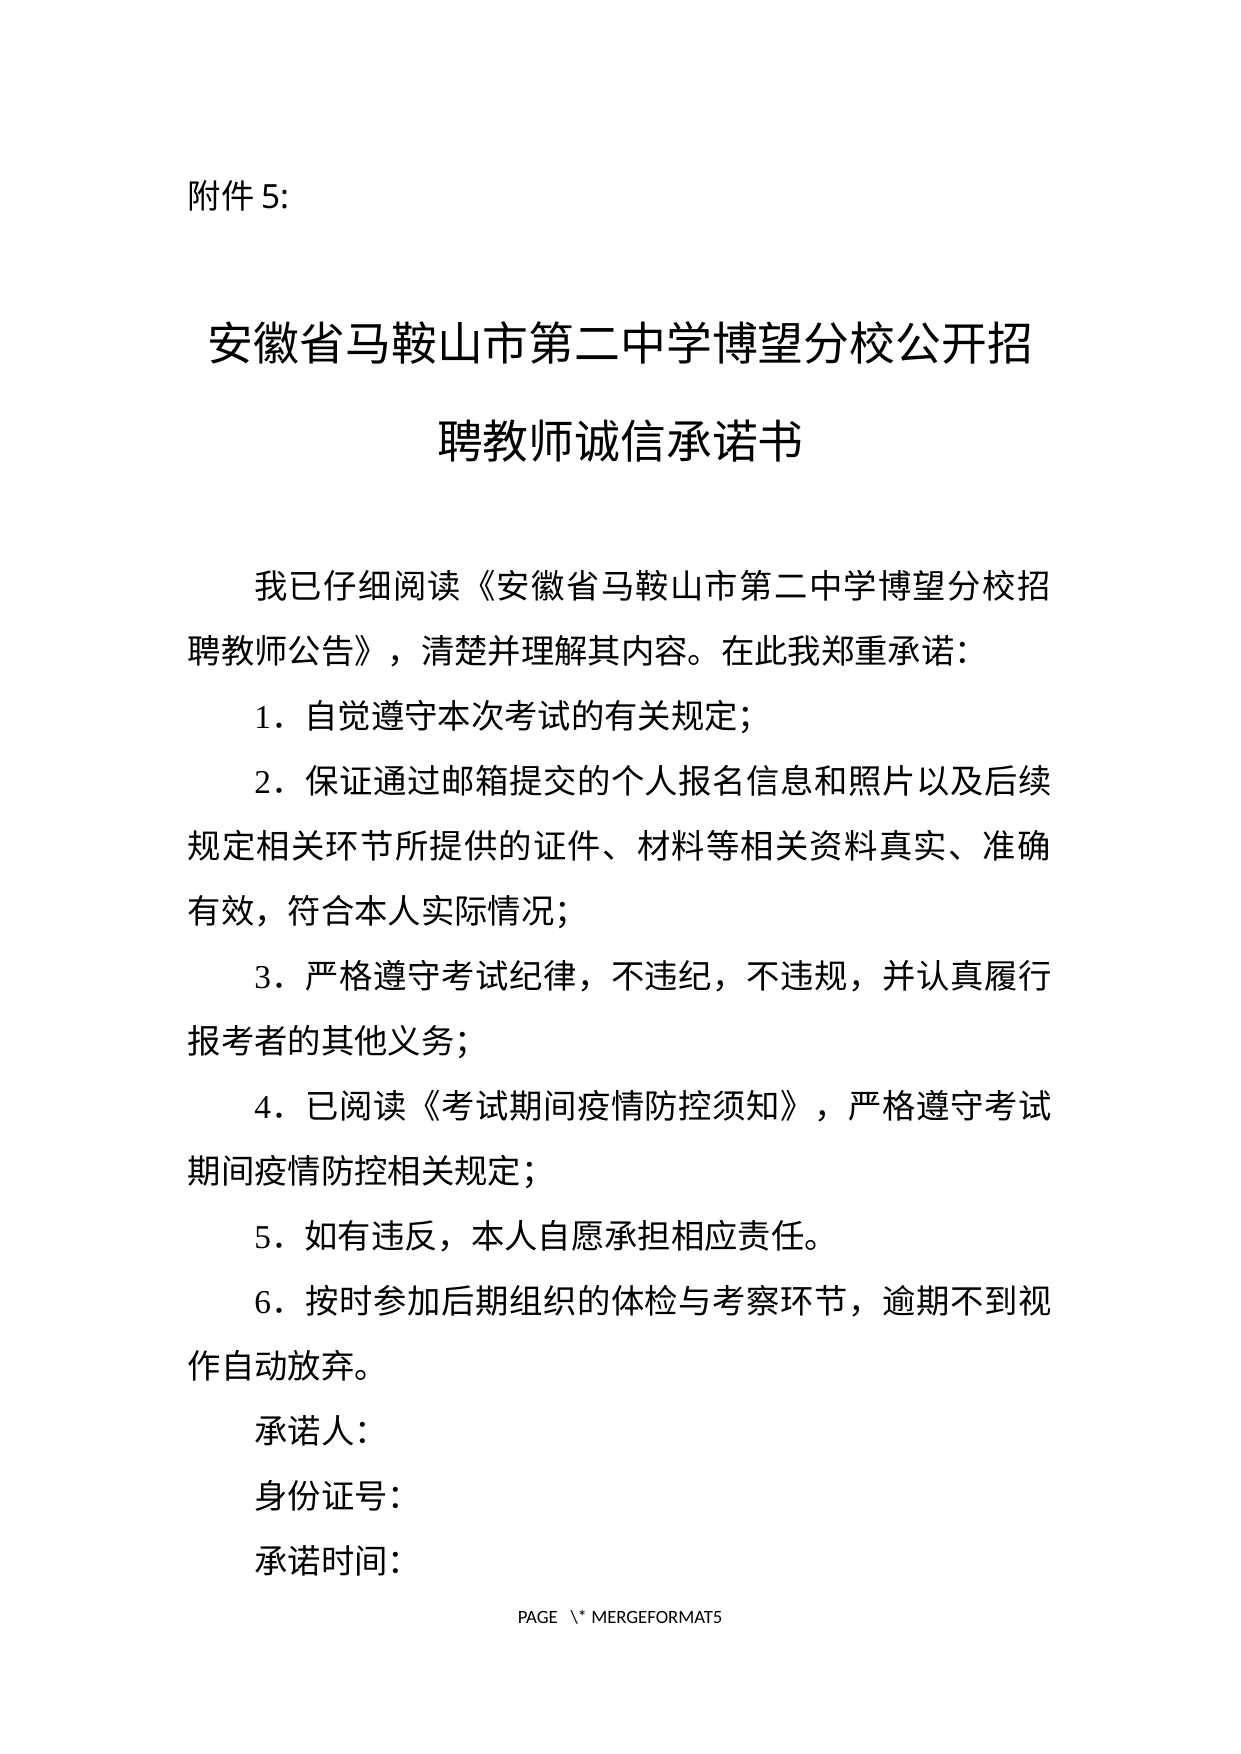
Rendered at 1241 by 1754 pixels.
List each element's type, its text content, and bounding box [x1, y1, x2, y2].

text 6．按时参加后期组织的体检与考察环节，逾期不到视作自动放弃。 [187, 1267, 1053, 1397]
text 我已仔细阅读《安徽省马鞍山市第二中学博望分校招聘教师公告》，清楚并理解其内容。在此我郑重承诺： [187, 552, 1053, 682]
text 承诺人： [187, 1397, 1053, 1462]
text 5．如有违反，本人自愿承担相应责任。 [187, 1202, 1053, 1267]
text 附件5: [187, 162, 1053, 227]
text 承诺时间： [187, 1527, 1053, 1592]
text 1．自觉遵守本次考试的有关规定； [187, 682, 1053, 747]
text 2．保证通过邮箱提交的个人报名信息和照片以及后续规定相关环节所提供的证件、材料等相关资料真实、准确、有效，符合本人实际情况； [187, 747, 1053, 942]
text 身份证号： [187, 1462, 1053, 1527]
text 安徽省马鞍山市第二中学博望分校公开招聘教师诚信承诺书 [187, 292, 1053, 487]
text 3．严格遵守考试纪律，不违纪，不违规，并认真履行报考者的其他义务； [187, 942, 1053, 1072]
text 4．已阅读《考试期间疫情防控须知》，严格遵守考试期间疫情防控相关规定； [187, 1072, 1053, 1202]
